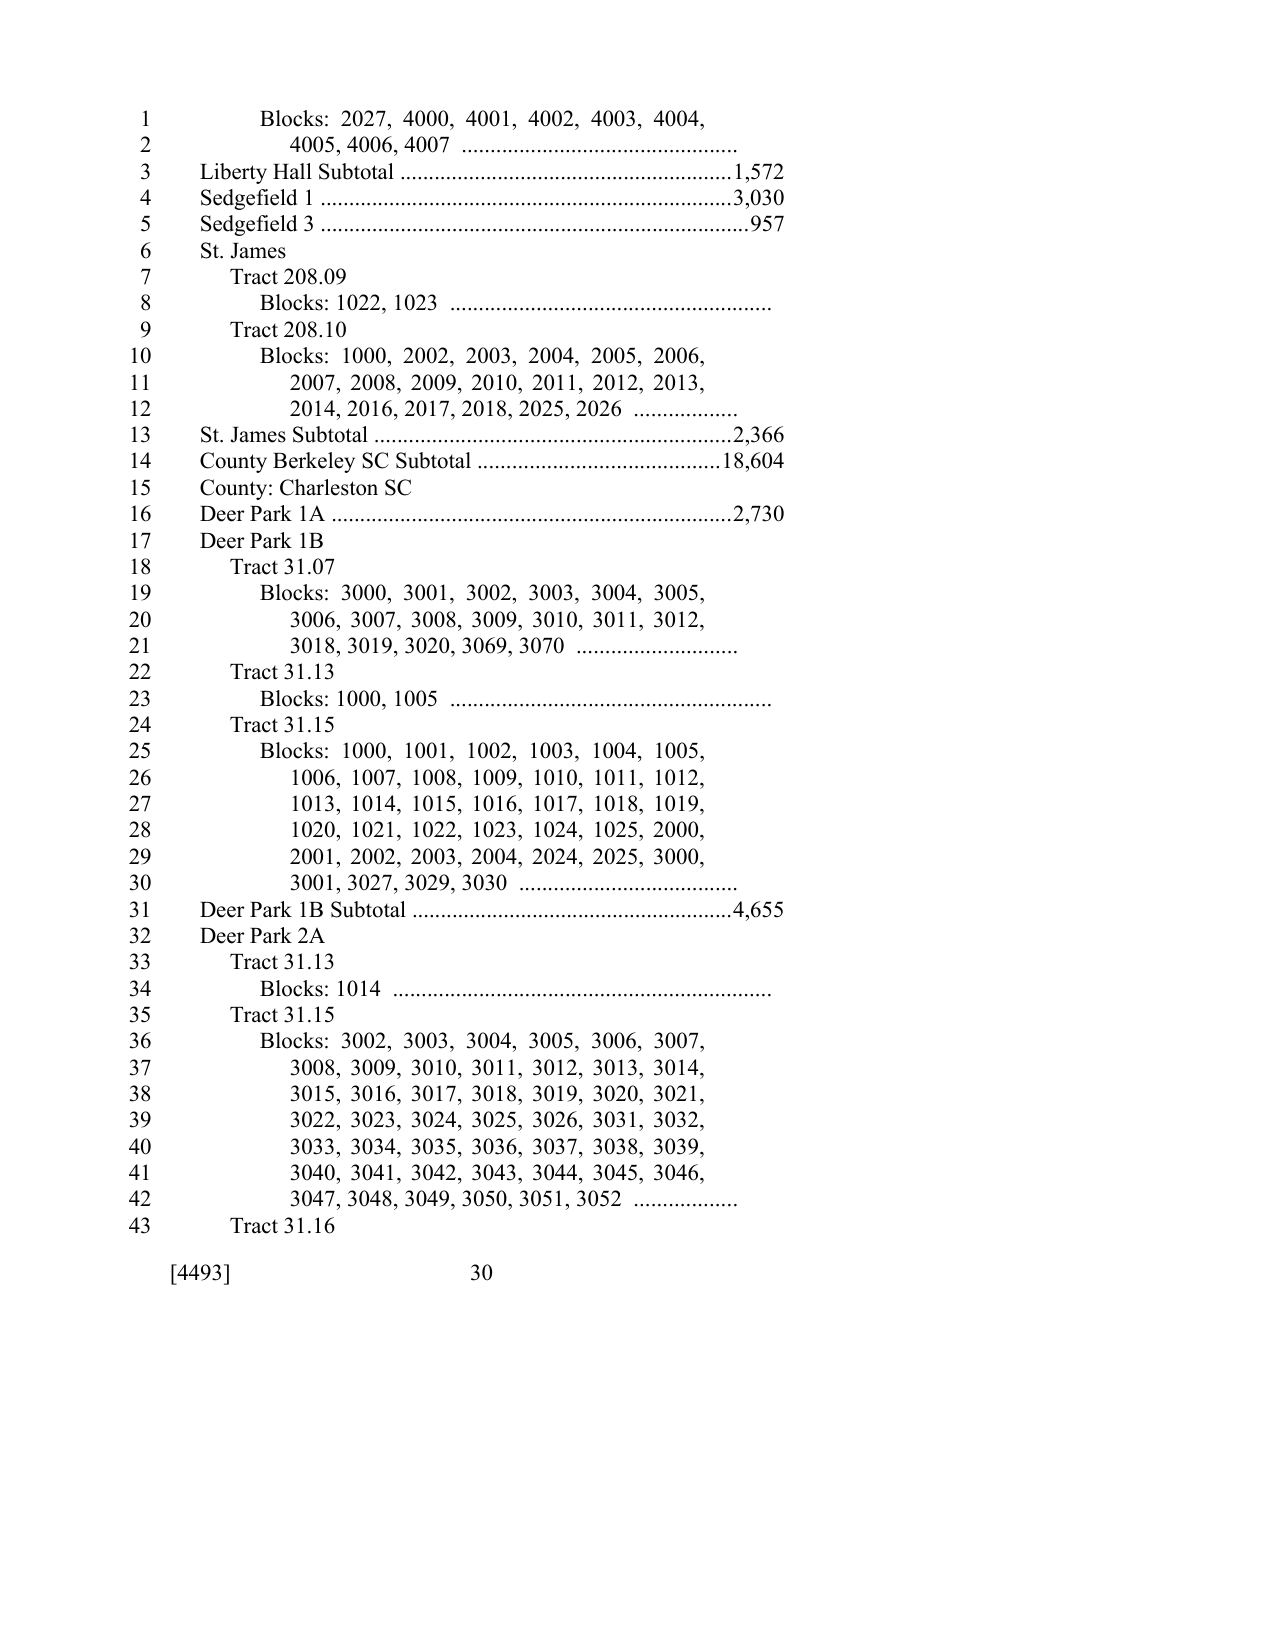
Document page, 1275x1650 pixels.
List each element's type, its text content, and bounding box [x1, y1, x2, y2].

text Deer Park 1B [199, 527, 787, 553]
text Tract 31.13 [229, 948, 787, 975]
text Tract 31.15 [229, 711, 787, 737]
text Tract 31.07 [229, 553, 787, 579]
text Blocks: 1000, 1005 0 [259, 685, 705, 711]
text Tract 31.13 [229, 658, 787, 685]
text Deer Park 1A 2,730 [199, 500, 787, 527]
text Tract 208.09 [229, 263, 787, 289]
text Blocks: 1014 0 [259, 975, 705, 1001]
text County Berkeley SC Subtotal 18,604 [199, 448, 787, 474]
text St. James [199, 237, 787, 263]
text County: Charleston SC [199, 474, 787, 500]
text Blocks: 1022, 1023 0 [259, 289, 705, 316]
text Sedgefield 1 3,030 [199, 184, 787, 210]
text Blocks: 3000, 3001, 3002, 3003, 3004, 3005, 3006, 3007, 3008, 3009, 3010, 3011, 3012, 3018, 3019, 3020, 3069, 3070 1453 [259, 579, 705, 658]
text Tract 31.15 [229, 1001, 787, 1027]
text Tract 208.10 [229, 316, 787, 342]
text Blocks: 2027, 4000, 4001, 4002, 4003, 4004, 4005, 4006, 4007 1572 [259, 105, 705, 158]
text Blocks: 1000, 1001, 1002, 1003, 1004, 1005, 1006, 1007, 1008, 1009, 1010, 1011, 1012, 1013, 1014, 1015, 1016, 1017, 1018, 1019, 1020, 1021, 1022, 1023, 1024, 1025, 2000, 2001, 2002, 2003, 2004, 2024, 2025, 3000, 3001, 3027, 3029, 3030 3202 [259, 737, 705, 896]
text Blocks: 3002, 3003, 3004, 3005, 3006, 3007, 3008, 3009, 3010, 3011, 3012, 3013, 3014, 3015, 3016, 3017, 3018, 3019, 3020, 3021, 3022, 3023, 3024, 3025, 3026, 3031, 3032, 3033, 3034, 3035, 3036, 3037, 3038, 3039, 3040, 3041, 3042, 3043, 3044, 3045, 3046, 3047, 3048, 3049, 3050, 3051, 3052 1440 [259, 1027, 705, 1212]
text Tract 31.16 [229, 1212, 787, 1238]
text St. James Subtotal 2,366 [199, 421, 787, 448]
text Blocks: 1000, 2002, 2003, 2004, 2005, 2006, 2007, 2008, 2009, 2010, 2011, 2012, 2013, 2014, 2016, 2017, 2018, 2025, 2026 2366 [259, 342, 705, 421]
text Sedgefield 3 957 [199, 210, 787, 237]
text Deer Park 2A [199, 922, 787, 948]
text Liberty Hall Subtotal 1,572 [199, 158, 787, 184]
text Deer Park 1B Subtotal 4,655 [199, 896, 787, 922]
